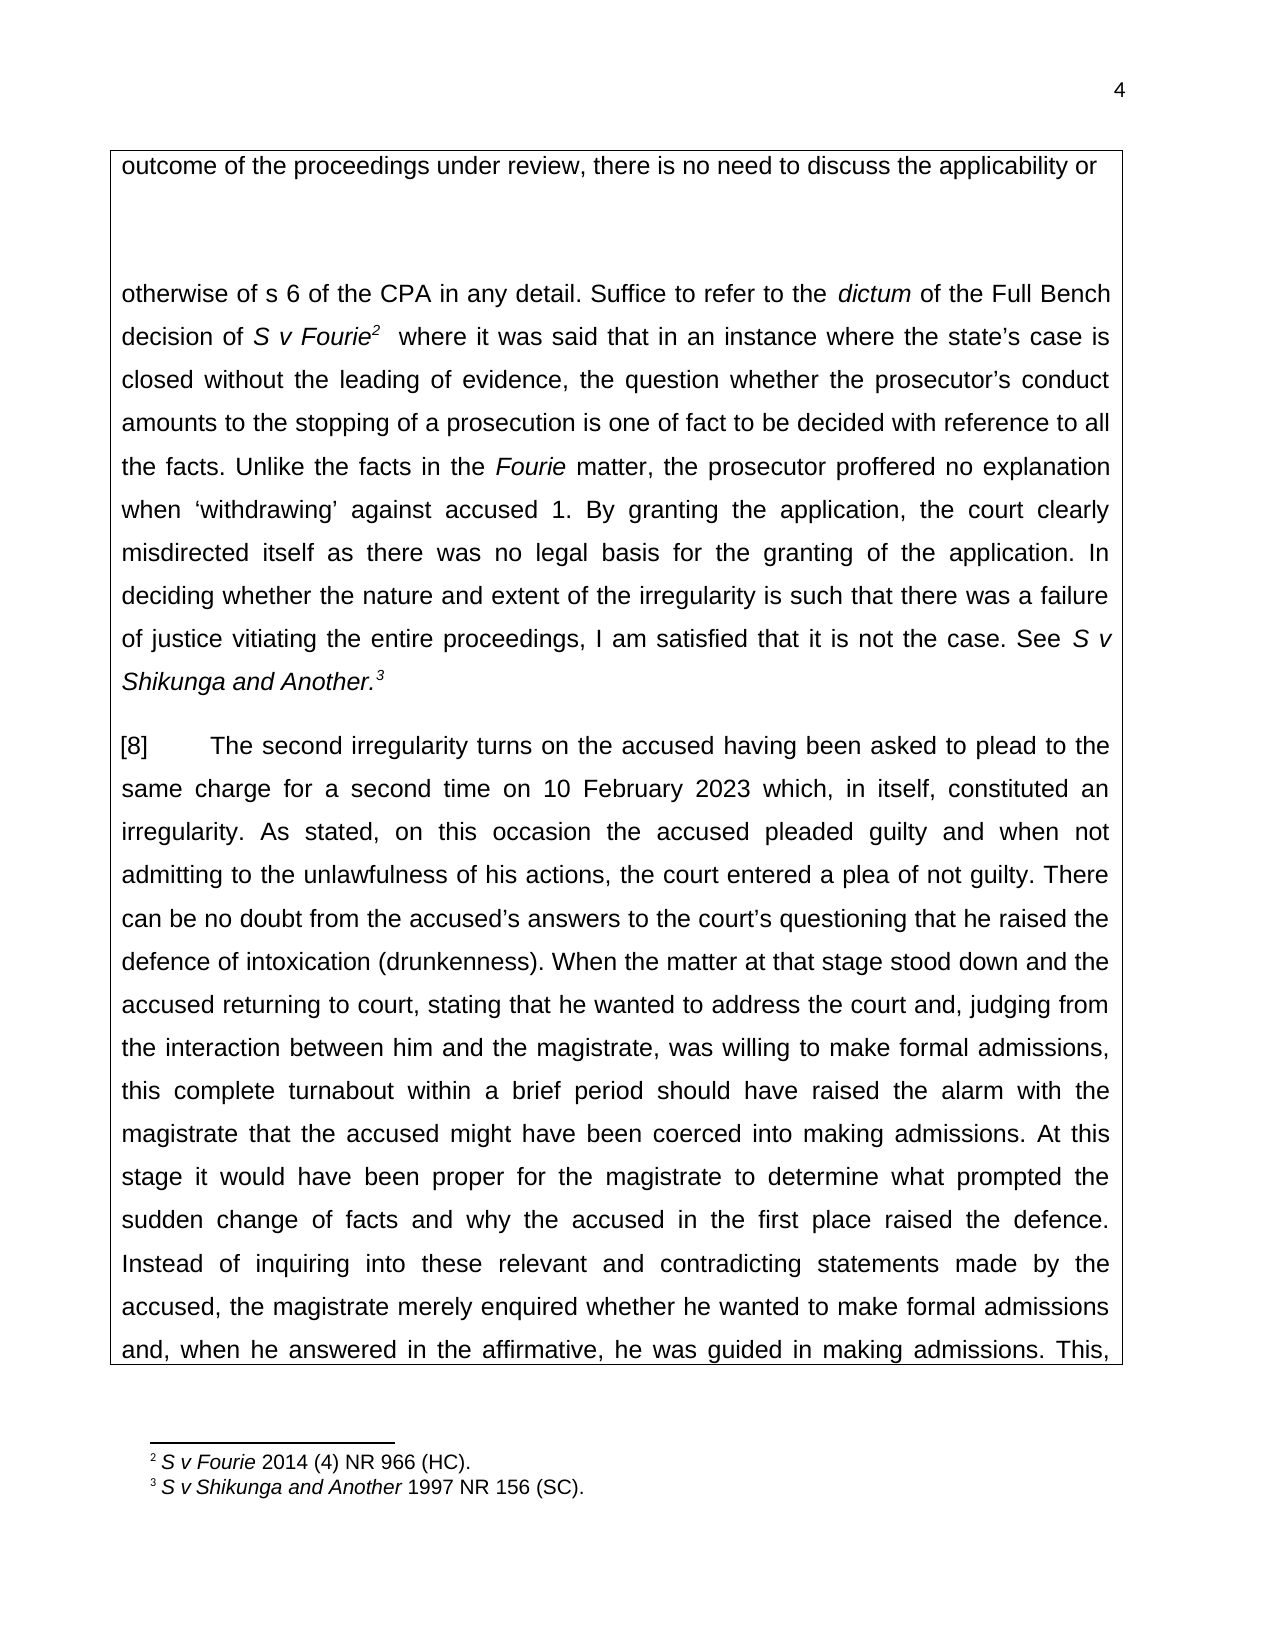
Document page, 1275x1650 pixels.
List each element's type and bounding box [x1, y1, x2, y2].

table_cell [111, 151, 1122, 1363]
